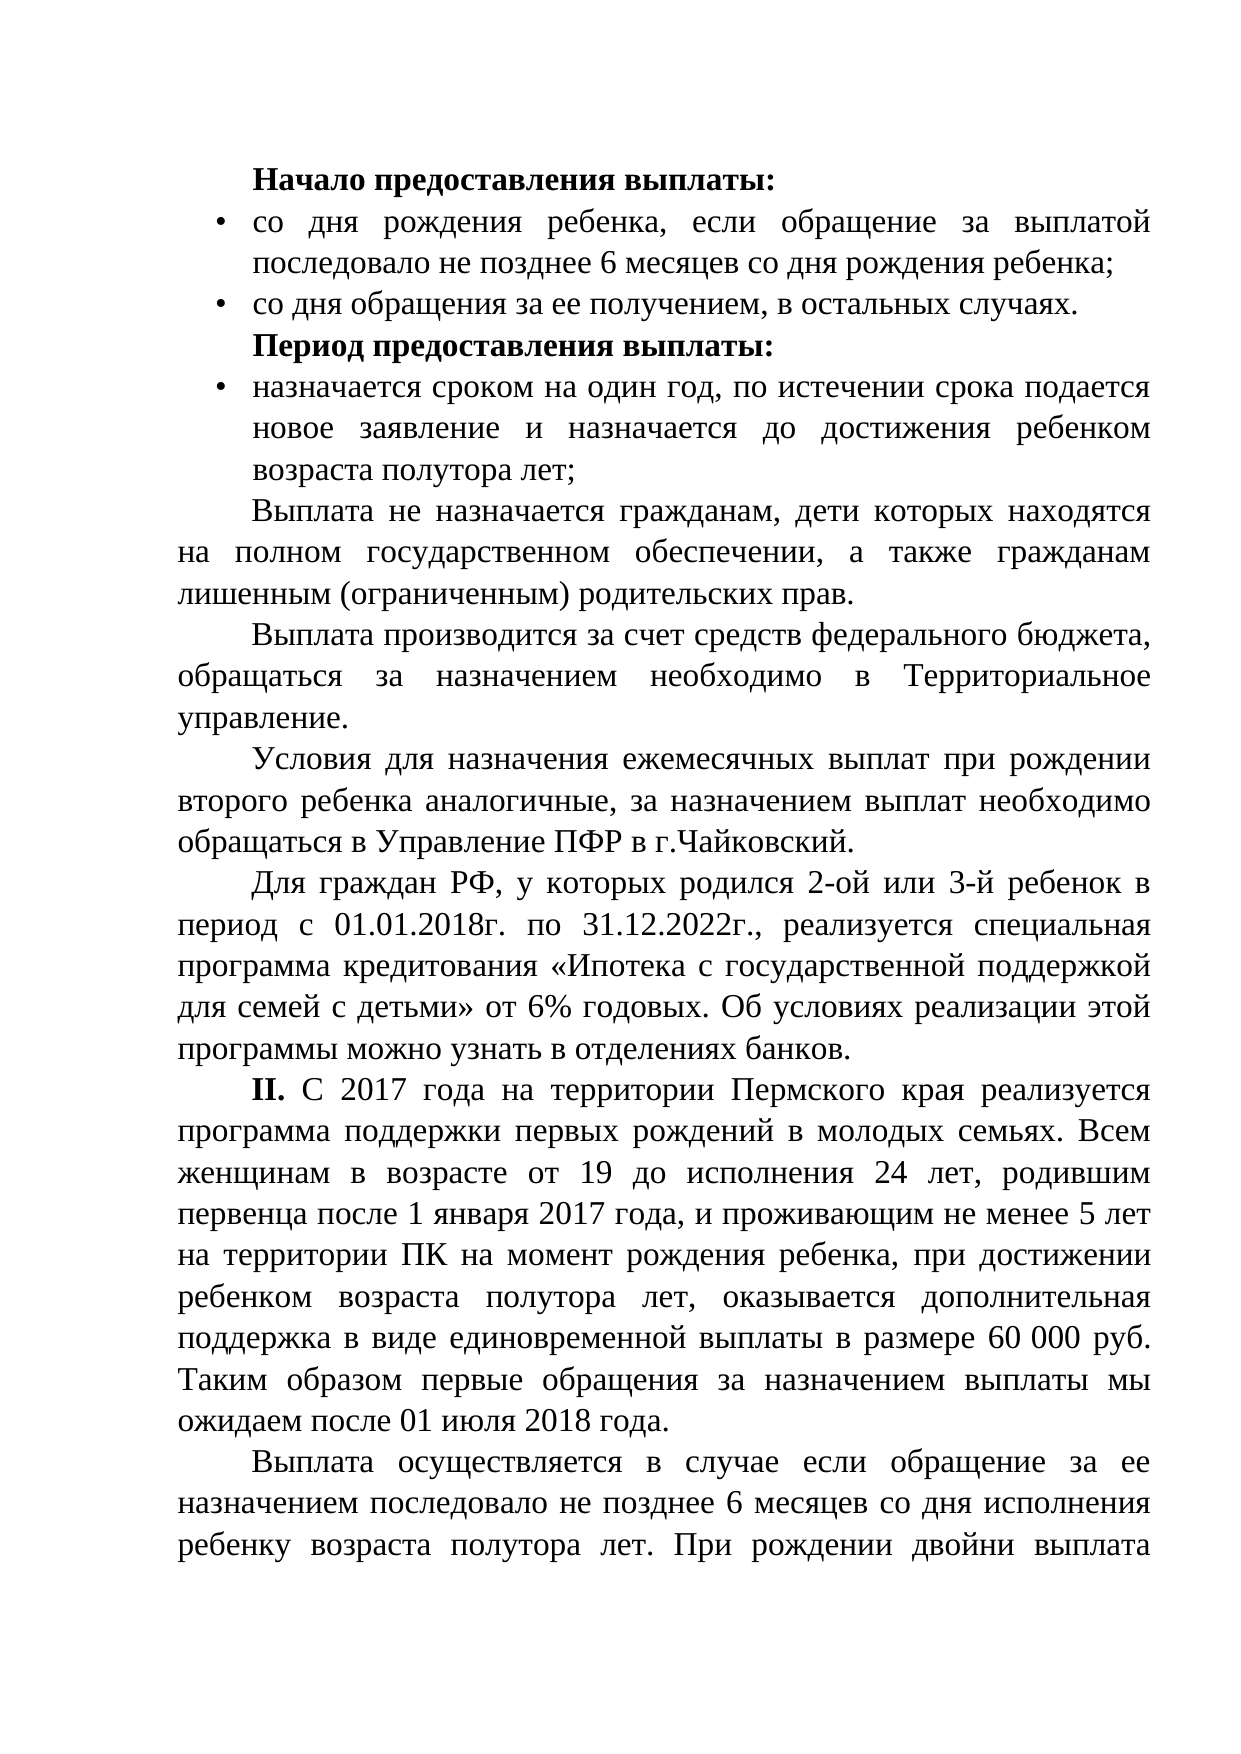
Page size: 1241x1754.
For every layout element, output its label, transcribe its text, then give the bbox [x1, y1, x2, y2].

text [177, 1441, 1152, 1562]
text II. С 2017 года на территории Пермского края реализуется программа поддержки первых рождений в молодых семьях. Всем женщинам в возрасте от 19 до исполнения 24 лет, родившим первенца после 1 января 2017 года, и проживающим не менее 5 лет на территории ПК на момент рождения ребенка, при достижении ребенком возраста полутора лет, оказывается дополнительная поддержка в виде единовременной выплаты в размере 60 000 руб. Таким образом первые обращения за назначением выплаты мы ожидаем после 01 июля 2018 года. [177, 1069, 1152, 1438]
list со дня обращения за ее получением, в остальных случаях. [215, 283, 1152, 322]
list со дня рождения ребенка, если обращение за выплатой последовало не позднее 6 месяцев со дня рождения ребенка; [215, 201, 1152, 281]
list назначается сроком на один год, по истечении срока подается новое заявление и назначается до достижения ребенком возраста полутора лет; [215, 366, 1152, 487]
text Выплата производится за счет средств федерального бюджета, обращаться за назначением необходимо в Территориальное управление. [177, 614, 1152, 735]
text Начало предоставления выплаты: [252, 159, 1152, 198]
text Условия для назначения ежемесячных выплат при рождении второго ребенка аналогичные, за назначением выплат необходимо обращаться в Управление ПФР в г.Чайковский. [177, 738, 1152, 859]
text Выплата не назначается гражданам, дети которых находятся на полном государственном обеспечении, а также гражданам лишенным (ограниченным) родительских прав. [177, 490, 1152, 611]
text Для граждан РФ, у которых родился 2-ой или 3-й ребенок в период с 01.01.2018г. по 31.12.2022г., реализуется специальная программа кредитования «Ипотека с государственной поддержкой для семей с детьми» от 6% годовых. Об условиях реализации этой программы можно узнать в отделениях банков. [177, 862, 1152, 1066]
text Период предоставления выплаты: [252, 325, 1152, 363]
